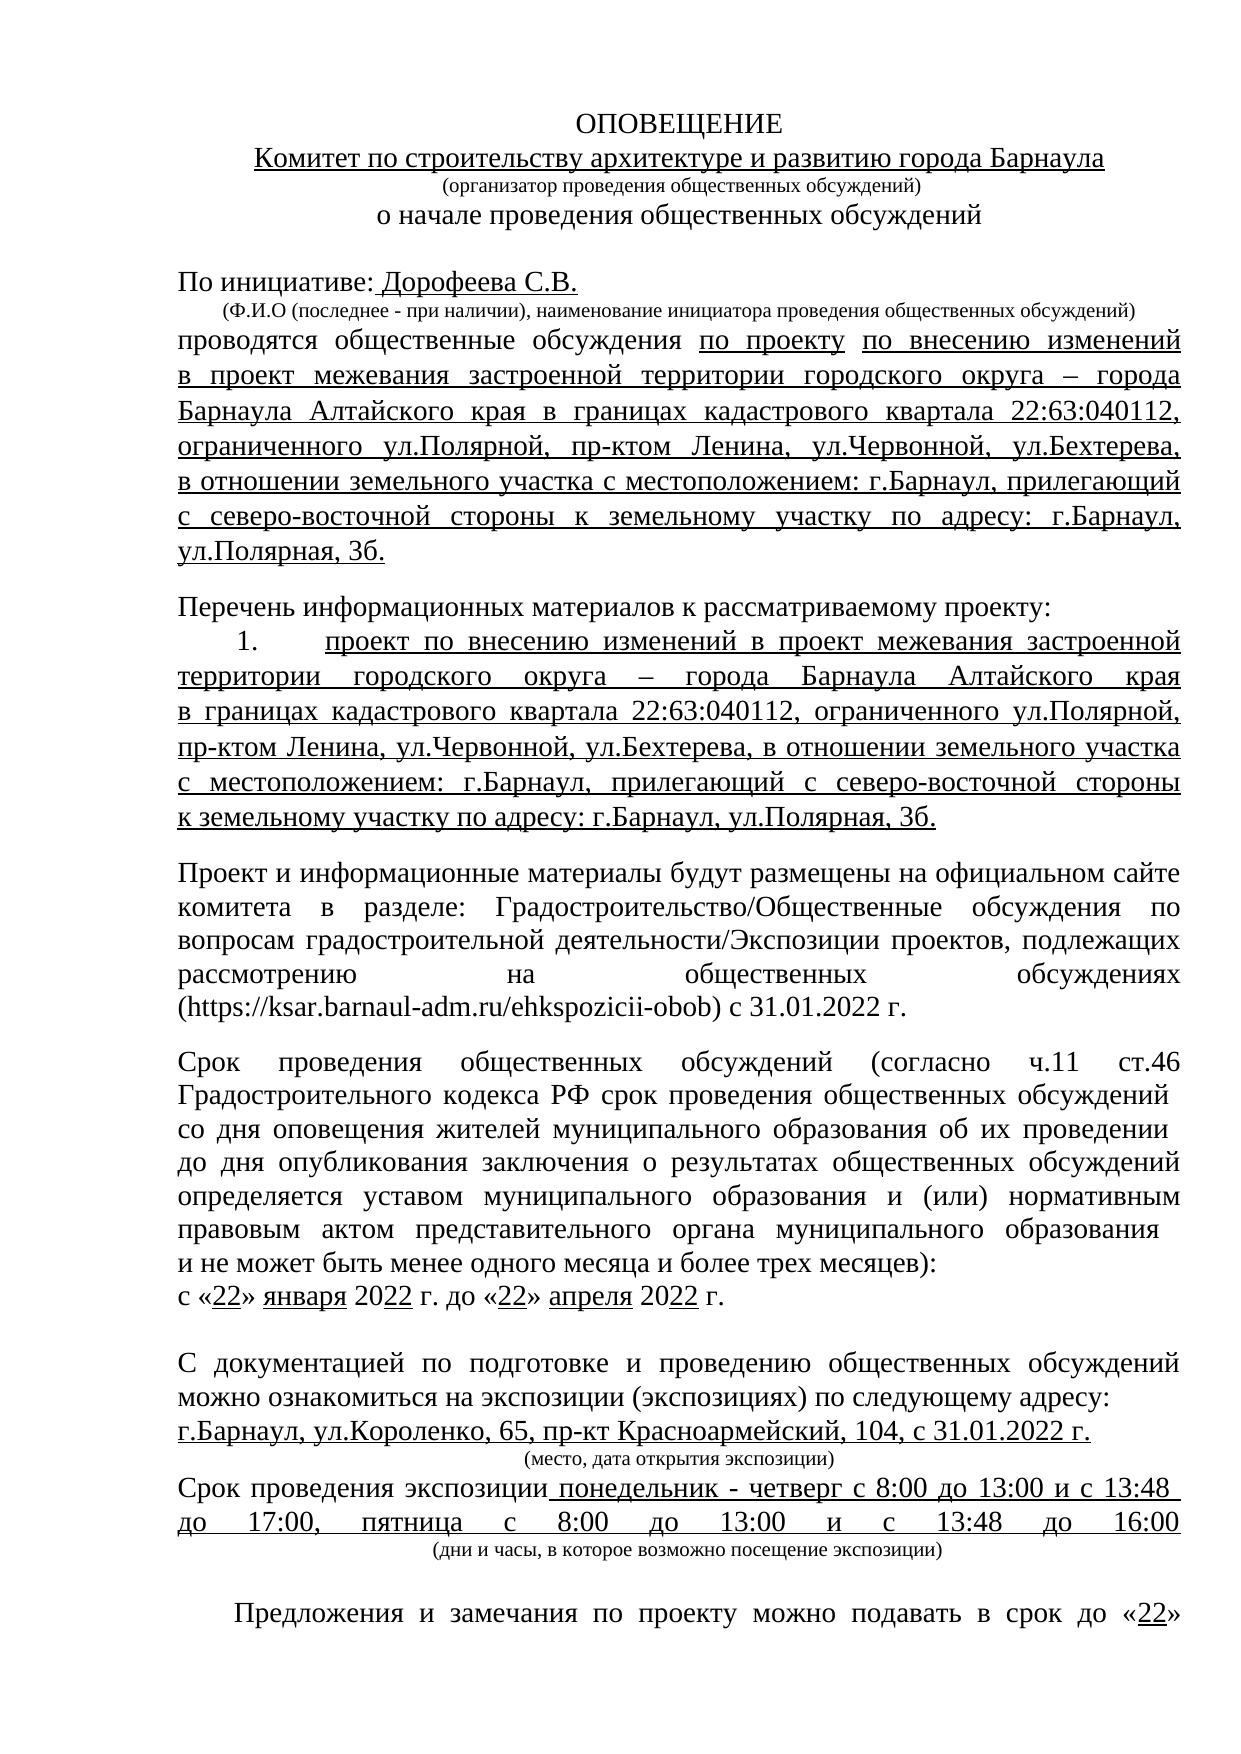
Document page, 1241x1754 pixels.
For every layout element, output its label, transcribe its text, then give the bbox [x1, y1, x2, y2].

text ОПОВЕЩЕНИЕ [177, 106, 1181, 140]
text Срок проведения общественных обсуждений (согласно ч.11 ст.46 Градостроительного кодекса РФ срок проведения общественных обсуждений со дня оповещения жителей муниципального образования об их проведении до дня опубликования заключения о результатах общественных обсуждений определяется уставом муниципального образования и (или) нормативным правовым актом представительного органа муниципального образования и не может быть менее одного месяца и более трех месяцев): [177, 1044, 1181, 1278]
text с «22» января 2022 г. до «22» апреля 2022 г. [177, 1278, 1181, 1312]
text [177, 1595, 1181, 1628]
text проводятся общественные обсуждения по проекту по внесению изменений в проект межевания застроенной территории городского округа – города Барнаула Алтайского края в границах кадастрового квартала 22:63:040112, ограниченного ул.Полярной, пр-ктом Ленина, ул.Червонной, ул.Бехтерева, в отношении земельного участка с местоположением: г.Барнаул, прилегающий с северо-восточной стороны к земельному участку по адресу: г.Барнаул, ул.Полярная, 3б. [177, 458, 1181, 492]
text По инициативе: Дорофеева С.В. [177, 264, 1181, 298]
text (место, дата открытия экспозиции) [177, 1446, 1181, 1470]
text о начале проведения общественных обсуждений [177, 197, 1181, 231]
text Проект и информационные материалы будут размещены на официальном сайте комитета в разделе: Градостроительство/Общественные обсуждения по вопросам градостроительной деятельности/Экспозиции проектов, подлежащих рассмотрению на общественных обсуждениях (https://ksar.barnaul-adm.ru/ehkspozicii-obob) с 31.01.2022 г. [177, 855, 1181, 1023]
text (организатор проведения общественных обсуждений) [177, 173, 1181, 197]
list проект по внесению изменений в проект межевания застроенной территории городского округа – города Барнаула Алтайского края в границах кадастрового квартала 22:63:040112, ограниченного ул.Полярной, пр-ктом Ленина, ул.Червонной, ул.Бехтерева, в отношении земельного участка с местоположением: г.Барнаул, прилегающий с северо-восточной стороны к земельному участку по адресу: г.Барнаул, ул.Полярная, 3б. [177, 759, 1181, 793]
list проект по внесению изменений в проект межевания застроенной территории городского округа – города Барнаула Алтайского края в границах кадастрового квартала 22:63:040112, ограниченного ул.Полярной, пр-ктом Ленина, ул.Червонной, ул.Бехтерева, в отношении земельного участка с местоположением: г.Барнаул, прилегающий с северо-восточной стороны к земельному участку по адресу: г.Барнаул, ул.Полярная, 3б. [177, 724, 1181, 758]
text проводятся общественные обсуждения по проекту по внесению изменений в проект межевания застроенной территории городского округа – города Барнаула Алтайского края в границах кадастрового квартала 22:63:040112, ограниченного ул.Полярной, пр-ктом Ленина, ул.Червонной, ул.Бехтерева, в отношении земельного участка с местоположением: г.Барнаул, прилегающий с северо-восточной стороны к земельному участку по адресу: г.Барнаул, ул.Полярная, 3б. [177, 322, 1181, 386]
text (Ф.И.О (последнее - при наличии), наименование инициатора проведения общественных обсуждений) [177, 298, 1181, 322]
text проводятся общественные обсуждения по проекту по внесению изменений в проект межевания застроенной территории городского округа – города Барнаула Алтайского края в границах кадастрового квартала 22:63:040112, ограниченного ул.Полярной, пр-ктом Ленина, ул.Червонной, ул.Бехтерева, в отношении земельного участка с местоположением: г.Барнаул, прилегающий с северо-восточной стороны к земельному участку по адресу: г.Барнаул, ул.Полярная, 3б. [177, 493, 1181, 527]
list проект по внесению изменений в проект межевания застроенной территории городского округа – города Барнаула Алтайского края в границах кадастрового квартала 22:63:040112, ограниченного ул.Полярной, пр-ктом Ленина, ул.Червонной, ул.Бехтерева, в отношении земельного участка с местоположением: г.Барнаул, прилегающий с северо-восточной стороны к земельному участку по адресу: г.Барнаул, ул.Полярная, 3б. [177, 794, 1181, 833]
text Срок проведения экспозиции понедельник - четверг с 8:00 до 13:00 и с 13:48 до 17:00, пятница с 8:00 до 13:00 и с 13:48 до 16:00 (дни и часы, в которое возможно посещение экспозиции) [177, 1470, 1181, 1533]
text Срок проведения экспозиции понедельник - четверг с 8:00 до 13:00 и с 13:48 до 17:00, пятница с 8:00 до 13:00 и с 13:48 до 16:00 (дни и часы, в которое возможно посещение экспозиции) [177, 1534, 1181, 1561]
text проводятся общественные обсуждения по проекту по внесению изменений в проект межевания застроенной территории городского округа – города Барнаула Алтайского края в границах кадастрового квартала 22:63:040112, ограниченного ул.Полярной, пр-ктом Ленина, ул.Червонной, ул.Бехтерева, в отношении земельного участка с местоположением: г.Барнаул, прилегающий с северо-восточной стороны к земельному участку по адресу: г.Барнаул, ул.Полярная, 3б. [177, 387, 1181, 422]
text С документацией по подготовке и проведению общественных обсуждений можно ознакомиться на экспозиции (экспозициях) по следующему адресу: [177, 1346, 1181, 1413]
text г.Барнаул, ул.Короленко, 65, пр-кт Красноармейский, 104, с 31.01.2022 г. [177, 1413, 1181, 1446]
text Перечень информационных материалов к рассматриваемому проекту: [177, 589, 1181, 623]
list проект по внесению изменений в проект межевания застроенной территории городского округа – города Барнаула Алтайского края в границах кадастрового квартала 22:63:040112, ограниченного ул.Полярной, пр-ктом Ленина, ул.Червонной, ул.Бехтерева, в отношении земельного участка с местоположением: г.Барнаул, прилегающий с северо-восточной стороны к земельному участку по адресу: г.Барнаул, ул.Полярная, 3б. [177, 688, 1181, 723]
list проект по внесению изменений в проект межевания застроенной территории городского округа – города Барнаула Алтайского края в границах кадастрового квартала 22:63:040112, ограниченного ул.Полярной, пр-ктом Ленина, ул.Червонной, ул.Бехтерева, в отношении земельного участка с местоположением: г.Барнаул, прилегающий с северо-восточной стороны к земельному участку по адресу: г.Барнаул, ул.Полярная, 3б. [177, 623, 1181, 687]
text Комитет по строительству архитектуре и развитию города Барнаула [177, 140, 1181, 173]
text проводятся общественные обсуждения по проекту по внесению изменений в проект межевания застроенной территории городского округа – города Барнаула Алтайского края в границах кадастрового квартала 22:63:040112, ограниченного ул.Полярной, пр-ктом Ленина, ул.Червонной, ул.Бехтерева, в отношении земельного участка с местоположением: г.Барнаул, прилегающий с северо-восточной стороны к земельному участку по адресу: г.Барнаул, ул.Полярная, 3б. [177, 528, 1181, 567]
text проводятся общественные обсуждения по проекту по внесению изменений в проект межевания застроенной территории городского округа – города Барнаула Алтайского края в границах кадастрового квартала 22:63:040112, ограниченного ул.Полярной, пр-ктом Ленина, ул.Червонной, ул.Бехтерева, в отношении земельного участка с местоположением: г.Барнаул, прилегающий с северо-восточной стороны к земельному участку по адресу: г.Барнаул, ул.Полярная, 3б. [177, 423, 1181, 457]
